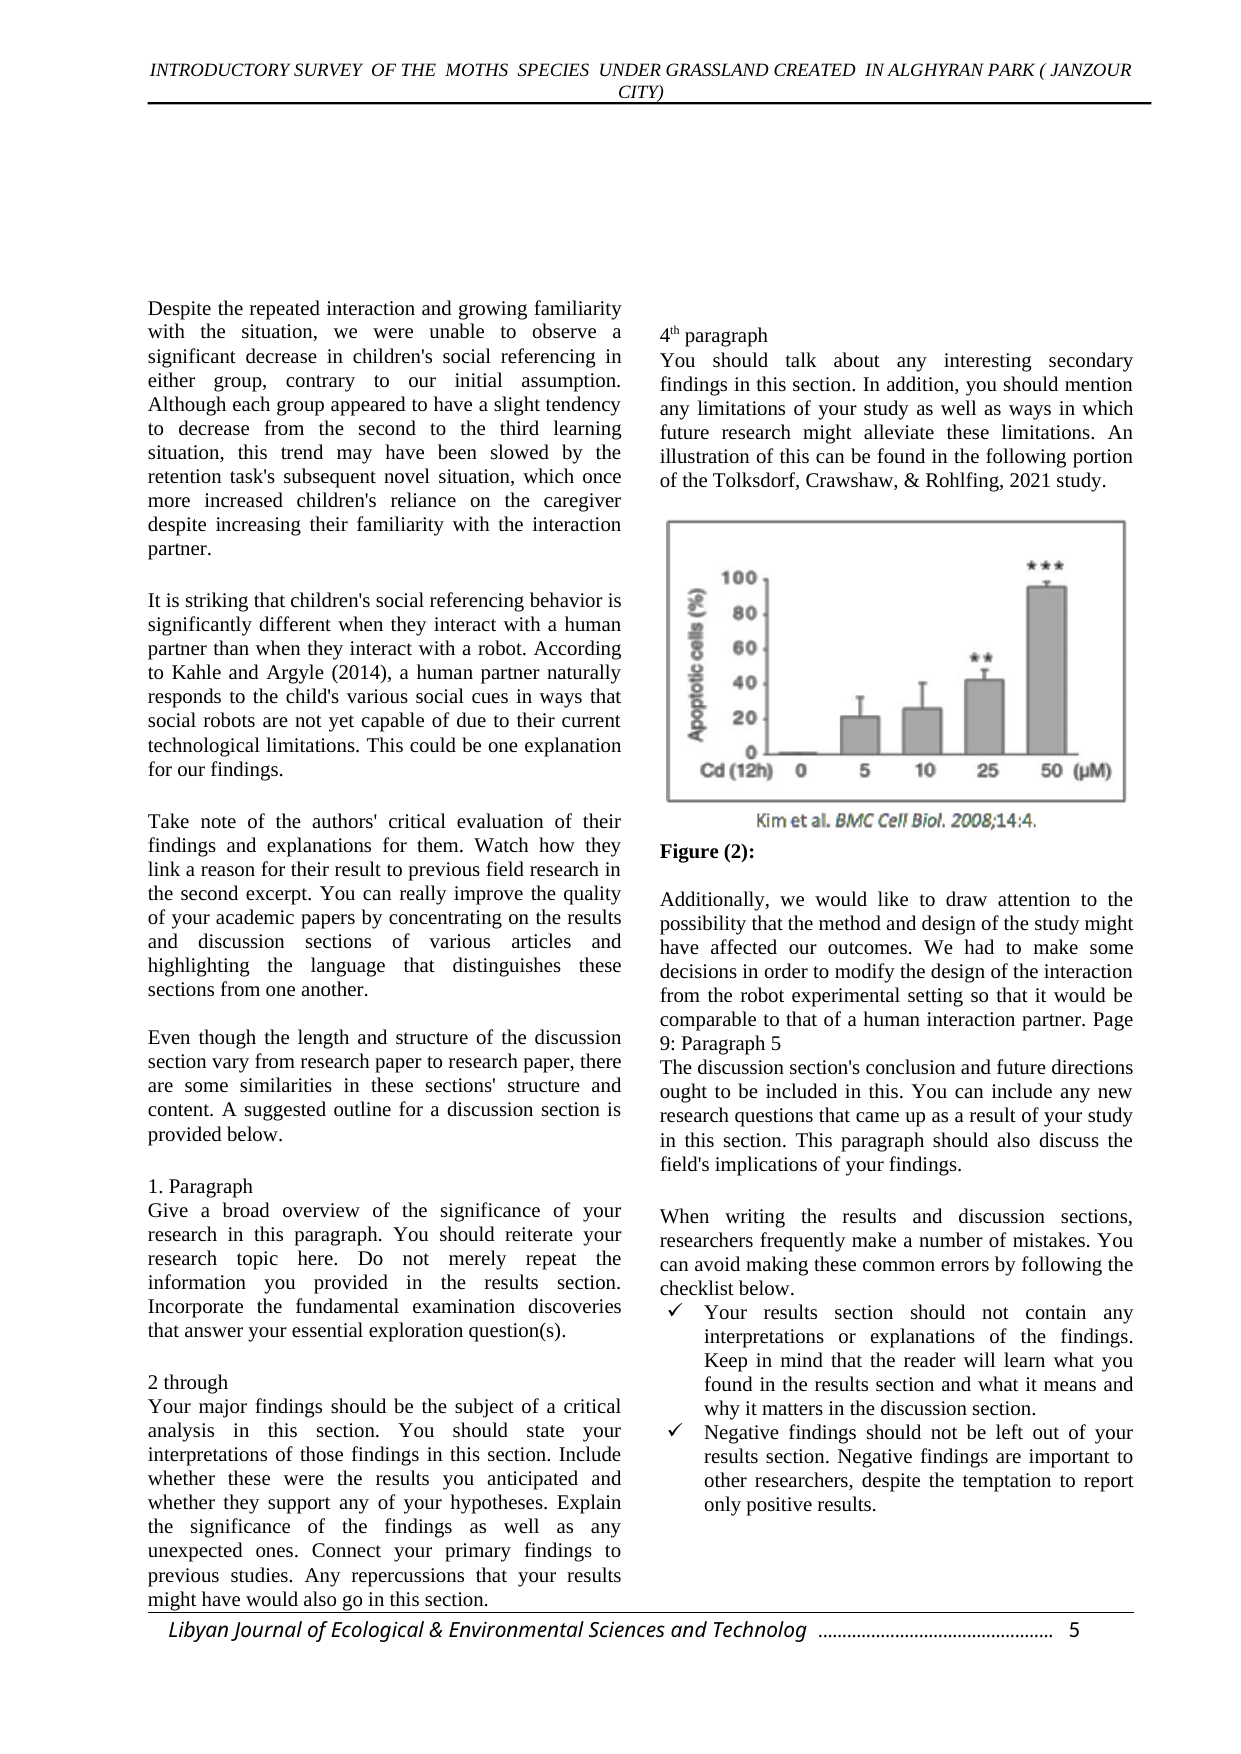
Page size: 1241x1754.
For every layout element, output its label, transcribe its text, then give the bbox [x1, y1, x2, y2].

text Your major findings should be the subject of a critical analysis in this section. You should state your interpretations of those findings in this section. Include whether these were the results you anticipated and whether they support any of your hypotheses. Explain the significance of the findings as well as any unexpected ones. Connect your primary findings to previous studies. Any repercussions that your results might have would also go in this section. [148, 1394, 622, 1611]
text Even though the length and structure of the discussion section vary from research paper to research paper, there are some similarities in these sections' structure and content. A suggested outline for a discussion section is provided below. [148, 1025, 622, 1146]
text It is striking that children's social referencing behavior is significantly different when they interact with a human partner than when they interact with a robot. According to Kahle and Argyle (2014), a human partner naturally responds to the child's various social cues in ways that social robots are not yet capable of due to their current technological limitations. This could be one explanation for our findings. [148, 588, 622, 781]
picture [666, 519, 1127, 838]
list Your results section should not contain any interpretations or explanations of the findings. Keep in mind that the reader will learn what you found in the results section and what it means and why it matters in the discussion section. [666, 1300, 1134, 1420]
text 4th paragraph [659, 323, 1134, 347]
text Figure (2): [659, 839, 1134, 863]
text 1. Paragraph [148, 1173, 622, 1198]
text Additionally, we would like to draw attention to the possibility that the method and design of the study might have affected our outcomes. We had to make some decisions in order to modify the design of the interaction from the robot experimental setting so that it would be comparable to that of a human interaction partner. Page 9: Paragraph 5 [659, 887, 1134, 1055]
list Negative findings should not be left out of your results section. Negative findings are important to other researchers, despite the temptation to report only positive results. [666, 1420, 1134, 1516]
text The discussion section's conclusion and future directions ought to be included in this. You can include any new research questions that came up as a result of your study in this section. This paragraph should also discuss the field's implications of your findings. [659, 1055, 1134, 1176]
text Give a broad overview of the significance of your research in this paragraph. You should reiterate your research topic here. Do not merely repeat the information you provided in the results section. Incorporate the fundamental examination discoveries that answer your essential exploration question(s). [148, 1198, 622, 1342]
text When writing the results and discussion sections, researchers frequently make a number of mistakes. You can avoid making these common errors by following the checklist below. [659, 1204, 1134, 1300]
text Despite the repeated interaction and growing familiarity with the situation, we were unable to observe a significant decrease in children's social referencing in either group, contrary to our initial assumption. Although each group appeared to have a slight tendency to decrease from the second to the third learning situation, this trend may have been slowed by the retention task's subsequent novel situation, which once more increased children's reliance on the caregiver despite increasing their familiarity with the interaction partner. [148, 295, 622, 560]
text 2 through [148, 1370, 622, 1394]
text You should talk about any interesting secondary findings in this section. In addition, you should mention any limitations of your study as well as ways in which future research might alleviate these limitations. An illustration of this can be found in the following portion of the Tolksdorf, Crawshaw, & Rohlfing, 2021 study. [659, 347, 1134, 492]
text Take note of the authors' critical evaluation of their findings and explanations for them. Watch how they link a reason for their result to previous field research in the second excerpt. You can really improve the quality of your academic papers by concentrating on the results and discussion sections of various articles and highlighting the language that distinguishes these sections from one another. [148, 809, 622, 1001]
